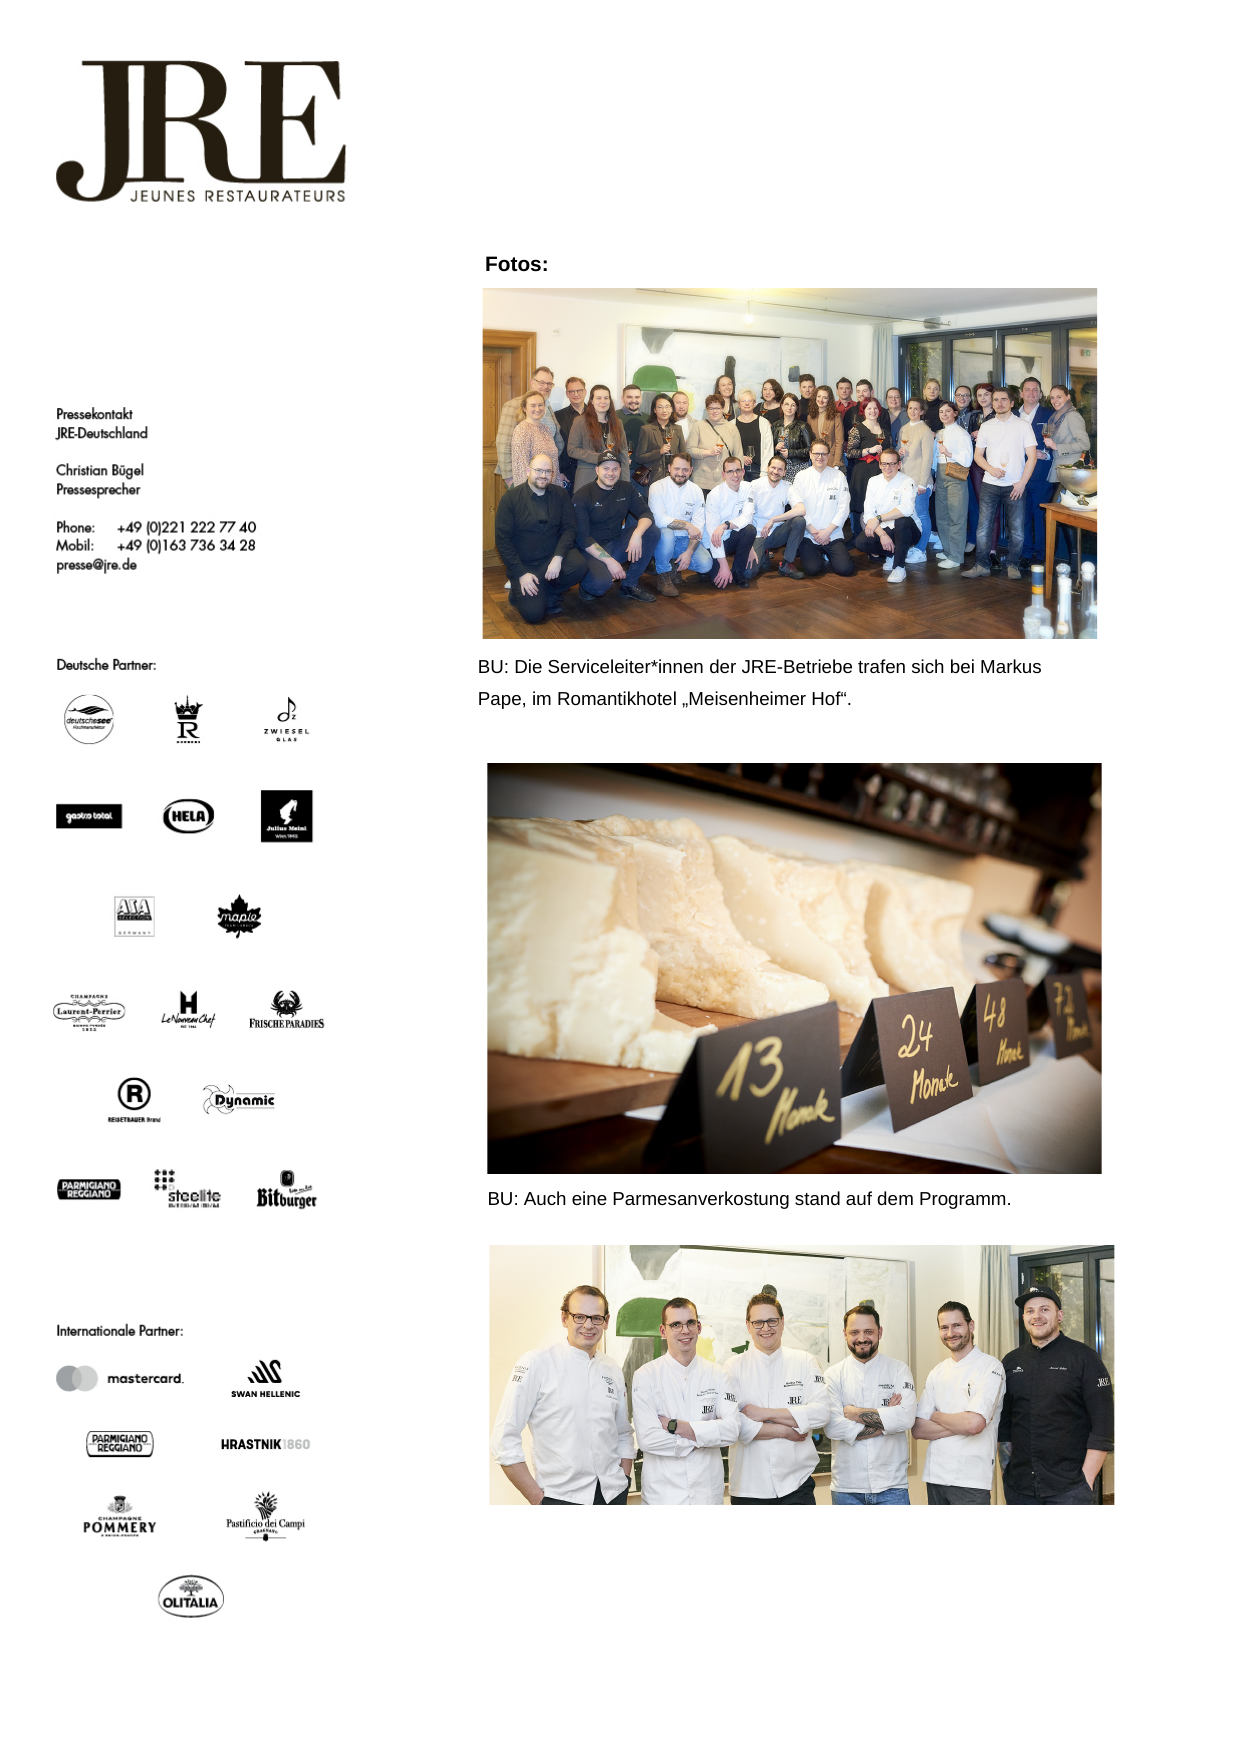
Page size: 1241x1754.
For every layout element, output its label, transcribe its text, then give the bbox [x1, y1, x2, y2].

picture [0, 1, 1241, 1754]
text Fotos: [485, 252, 1182, 276]
text BU: Auch eine Parmesanverkostung stand auf dem Programm. [487, 1188, 1167, 1209]
text BU: Die Serviceleiter*innen der JRE-Betriebe trafen sich bei Markus [478, 656, 1167, 677]
text Pape, im Romantikhotel „Meisenheimer Hof“. [478, 688, 1167, 710]
